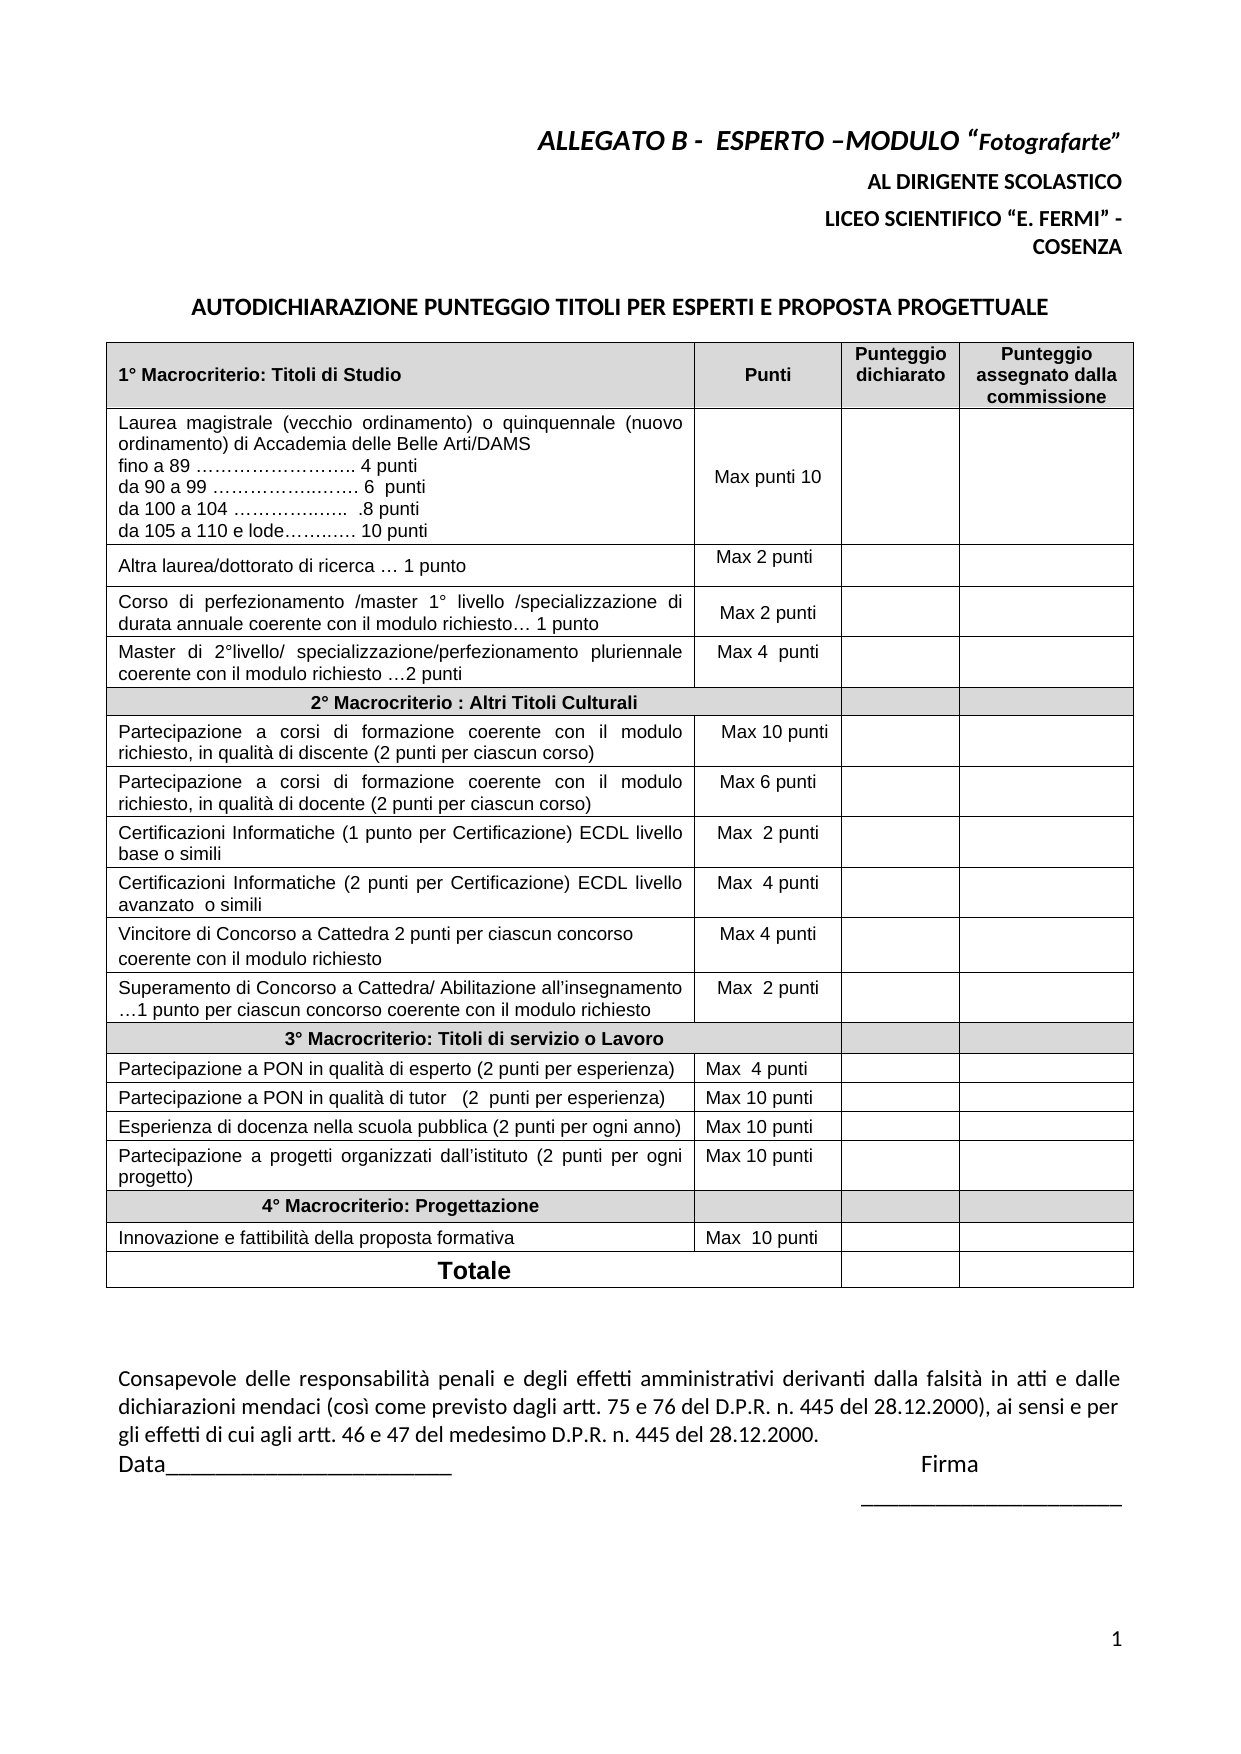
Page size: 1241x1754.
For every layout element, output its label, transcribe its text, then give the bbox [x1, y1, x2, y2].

table_cell Max 4 punti [695, 1054, 841, 1082]
table_cell Innovazione e fattibilità della proposta formativa [107, 1223, 694, 1251]
table_cell Superamento di Concorso a Cattedra/ Abilitazione all’insegnamento …1 punto per ciascun concorso coerente con il modulo richiesto [107, 973, 694, 1022]
table_cell Altra laurea/dottorato di ricerca … 1 punto [107, 545, 694, 586]
table_cell Partecipazione a PON in qualità di tutor (2 punti per esperienza) [107, 1083, 694, 1111]
table_cell [960, 918, 1133, 972]
table_cell 3° Macrocriterio: Titoli di servizio o Lavoro [107, 1023, 841, 1053]
table_cell [842, 637, 959, 687]
table_cell Max 4 punti [695, 918, 841, 972]
table_cell Max punti 10 [695, 409, 841, 544]
text AL DIRIGENTE SCOLASTICO [822, 167, 1122, 195]
table_cell [842, 973, 959, 1022]
table_cell Max 10 punti [695, 1223, 841, 1251]
table_cell [960, 1191, 1133, 1222]
table_cell Max 6 punti [695, 767, 841, 816]
table_cell Max 4 punti [695, 637, 841, 687]
table_cell [842, 1054, 959, 1082]
table_cell [842, 1112, 959, 1139]
table_cell [960, 868, 1133, 917]
table_cell Partecipazione a progetti organizzati dall’istituto (2 punti per ogni progetto) [107, 1141, 694, 1190]
table_cell [960, 409, 1133, 544]
table_header 1° Macrocriterio: Titoli di Studio [107, 343, 694, 407]
table_cell 4° Macrocriterio: Progettazione [107, 1191, 694, 1222]
table_cell [960, 1252, 1133, 1287]
table_cell Partecipazione a corsi di formazione coerente con il modulo richiesto, in qualità di docente (2 punti per ciascun corso) [107, 767, 694, 816]
table_cell [842, 868, 959, 917]
table_cell [842, 918, 959, 972]
table_cell Partecipazione a corsi di formazione coerente con il modulo richiesto, in qualità di discente (2 punti per ciascun corso) [107, 716, 694, 766]
table_cell [842, 409, 959, 544]
table_cell Esperienza di docenza nella scuola pubblica (2 punti per ogni anno) [107, 1112, 694, 1139]
table_cell Max 2 punti [695, 587, 841, 636]
table_cell Max 10 punti [695, 1112, 841, 1139]
table_cell Max 10 punti [695, 1141, 841, 1190]
table_cell [842, 1023, 959, 1053]
table_cell [960, 587, 1133, 636]
text Data_______________________ Firma [118, 1448, 1122, 1479]
table_cell [695, 1191, 841, 1222]
table_cell Max 2 punti [695, 545, 841, 586]
table_cell [842, 1252, 959, 1287]
table_cell [960, 1112, 1133, 1139]
table_cell Partecipazione a PON in qualità di esperto (2 punti per esperienza) [107, 1054, 694, 1082]
table_cell Totale [107, 1252, 841, 1287]
table_cell [842, 1141, 959, 1190]
table_cell [960, 1054, 1133, 1082]
table_cell [960, 1141, 1133, 1190]
table_cell Certificazioni Informatiche (1 punto per Certificazione) ECDL livello base o simili [107, 817, 694, 867]
table_cell [960, 1223, 1133, 1251]
table_cell Max 2 punti [695, 973, 841, 1022]
table_cell [960, 716, 1133, 766]
table_header Punti [695, 343, 841, 407]
table_cell [842, 545, 959, 586]
table_cell Max 10 punti [695, 1083, 841, 1111]
table_cell Max 4 punti [695, 868, 841, 917]
table_cell Laurea magistrale (vecchio ordinamento) o quinquennale (nuovo ordinamento) di Accademia delle Belle Arti/DAMS fino a 89 …………………….. 4 punti da 99 ……………..……. 6 punti da 104 …………..….. .8 punti da 110 e lode……..…. 10 punti [107, 409, 694, 544]
table_cell [842, 716, 959, 766]
table_cell Vincitore di Concorso a Cattedra 2 punti per ciascun concorso coerente con il modulo richiesto [107, 918, 694, 972]
table_cell [842, 688, 959, 715]
table_cell [842, 767, 959, 816]
table_cell [960, 817, 1133, 867]
table_cell [842, 1083, 959, 1111]
table_header Punteggio dichiarato [842, 343, 959, 407]
table_cell [842, 817, 959, 867]
table_header Punteggio assegnato dalla commissione [960, 343, 1133, 407]
table_cell Max 10 punti [695, 716, 841, 766]
table_cell Max 2 punti [695, 817, 841, 867]
text Consapevole delle responsabilità penali e degli effetti amministrativi derivanti dalla falsità in atti e dalle dichiarazioni mendaci (così come previsto dagli artt. 75 e 76 del D.P.R. n. 445 del 28.12.2000), ai sensi e per gli effetti di cui agli artt. 46 e 47 del medesimo D.P.R. n. 445 del 28.12.2000. [118, 1364, 1122, 1448]
table_cell [960, 545, 1133, 586]
table_cell [842, 1223, 959, 1251]
table_cell [842, 1191, 959, 1222]
table_cell Master di 2°livello/ specializzazione/perfezionamento pluriennale coerente con il modulo richiesto …2 punti [107, 637, 694, 687]
table_cell [960, 637, 1133, 687]
table_cell [960, 973, 1133, 1022]
list _____________________ [200, 1479, 1122, 1509]
table_cell [960, 767, 1133, 816]
table_cell [960, 688, 1133, 715]
list ALLEGATO B - ESPERTO –MODULO “Fotografarte” [200, 122, 1122, 157]
table_cell 2° Macrocriterio : Altri Titoli Culturali [107, 688, 841, 715]
text LICEO SCIENTIFICO “E. FERMI” - COSENZA [822, 204, 1122, 260]
table_cell [960, 1083, 1133, 1111]
table_cell [842, 587, 959, 636]
table_cell Corso di perfezionamento /master 1° livello /specializzazione di durata annuale coerente con il modulo richiesto… 1 punto [107, 587, 694, 636]
table_cell Certificazioni Informatiche (2 punti per Certificazione) ECDL livello avanzato o simili [107, 868, 694, 917]
table_cell [960, 1023, 1133, 1053]
text AUTODICHIARAZIONE PUNTEGGIO TITOLI PER ESPERTI E PROPOSTA PROGETTUALE [118, 291, 1122, 321]
